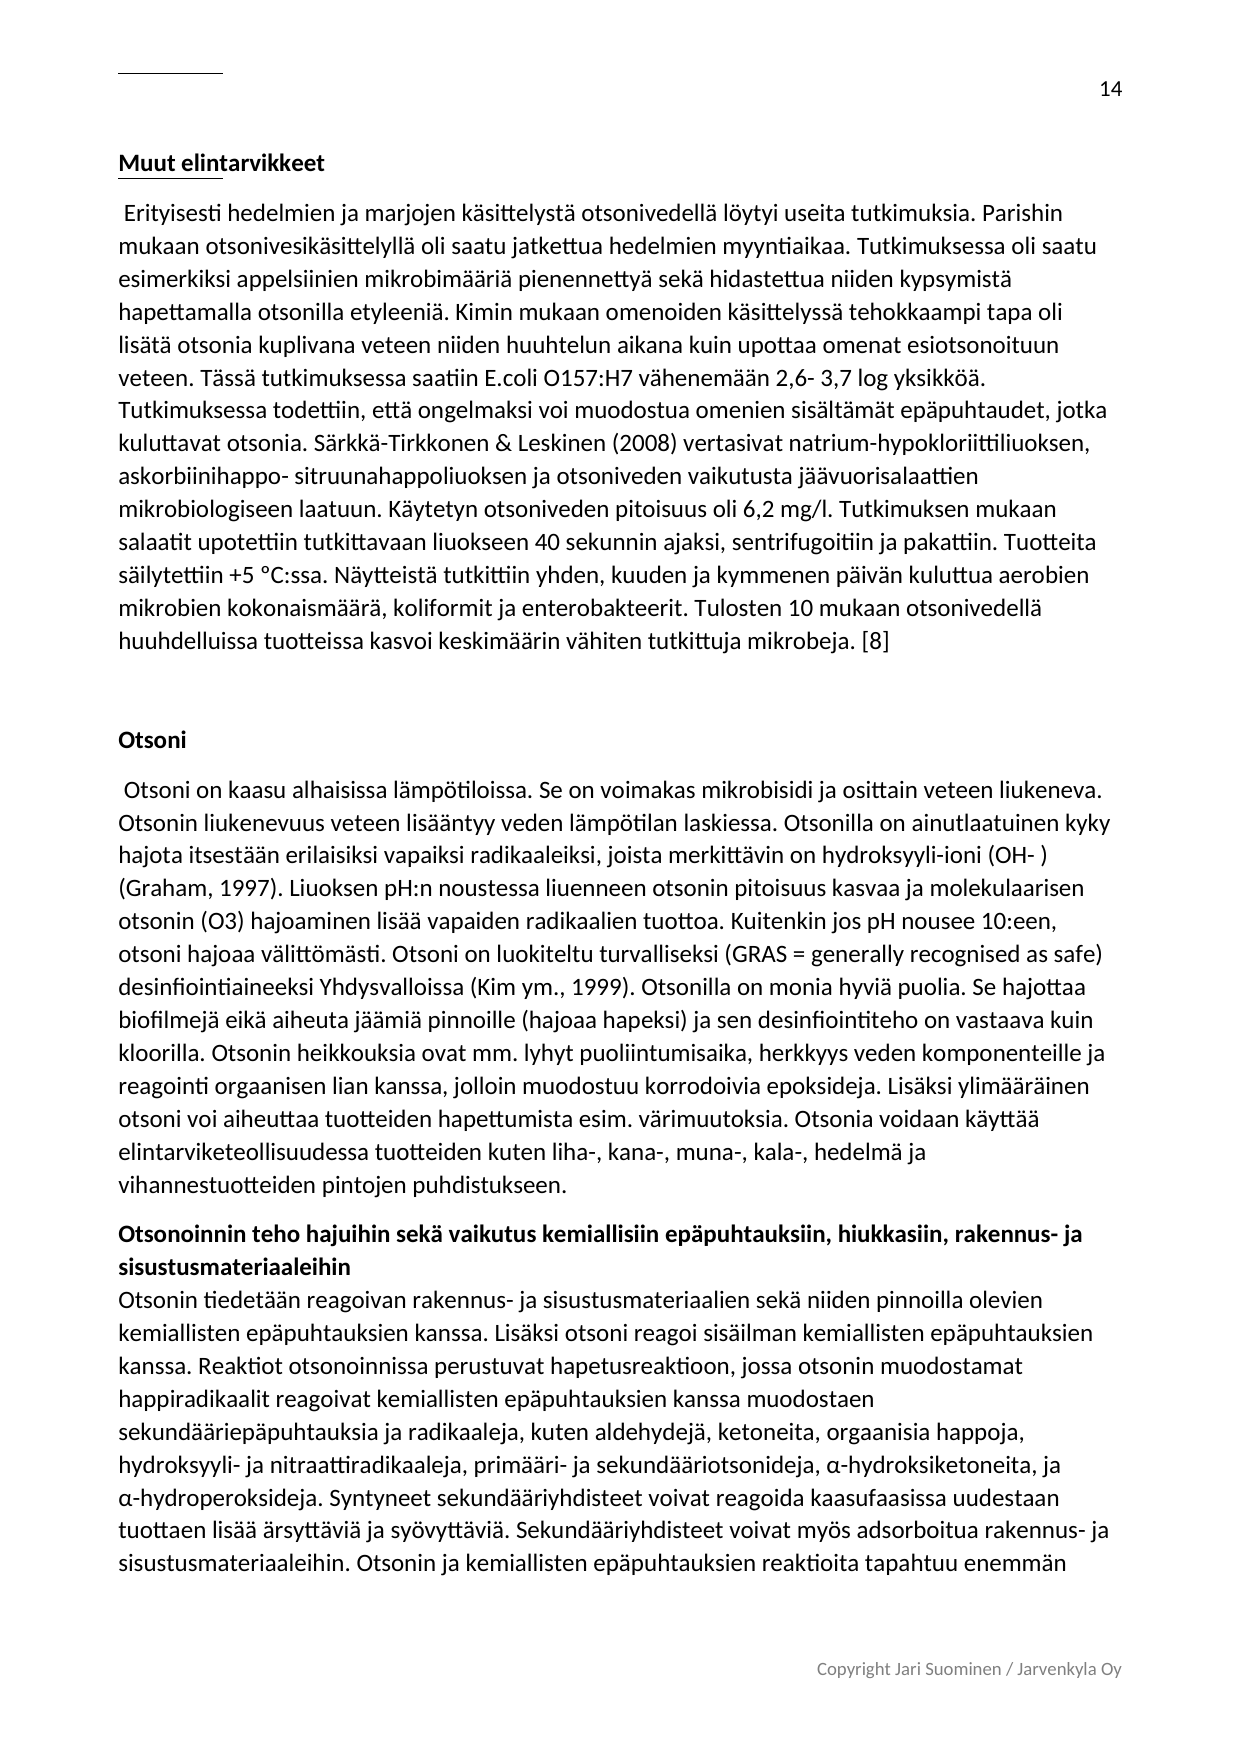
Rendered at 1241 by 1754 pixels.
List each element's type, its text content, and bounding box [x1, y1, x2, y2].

text Otsoni on kaasu alhaisissa lämpötiloissa. Se on voimakas mikrobisidi ja osittain veteen liukeneva. Otsonin liukenevuus veteen lisääntyy veden lämpötilan laskiessa. Otsonilla on ainutlaatuinen kyky hajota itsestään erilaisiksi vapaiksi radikaaleiksi, joista merkittävin on hydroksyyli-ioni (OH- ) (Graham, 1997). Liuoksen pH:n noustessa liuenneen otsonin pitoisuus kasvaa ja molekulaarisen otsonin (O3) hajoaminen lisää vapaiden radikaalien tuottoa. Kuitenkin jos pH nousee 10:een, otsoni hajoaa välittömästi. Otsoni on luokiteltu turvalliseksi (GRAS = generally recognised as safe) desinfiointiaineeksi Yhdysvalloissa (Kim ym., 1999). Otsonilla on monia hyviä puolia. Se hajottaa biofilmejä eikä aiheuta jäämiä pinnoille (hajoaa hapeksi) ja sen desinfiointiteho on vastaava kuin kloorilla. Otsonin heikkouksia ovat mm. lyhyt puoliintumisaika, herkkyys veden komponenteille ja reagointi orgaanisen lian kanssa, jolloin muodostuu korrodoivia epoksideja. Lisäksi ylimääräinen otsoni voi aiheuttaa tuotteiden hapettumista esim. värimuutoksia. Otsonia voidaan käyttää elintarviketeollisuudessa tuotteiden kuten liha-, kana-, muna-, kala-, hedelmä ja vihannestuotteiden pintojen puhdistukseen. [118, 774, 1122, 1199]
text Erityisesti hedelmien ja marjojen käsittelystä otsonivedellä löytyi useita tutkimuksia. Parishin mukaan otsonivesikäsittelyllä oli saatu jatkettua hedelmien myyntiaikaa. Tutkimuksessa oli saatu esimerkiksi appelsiinien mikrobimääriä pienennettyä sekä hidastettua niiden kypsymistä hapettamalla otsonilla etyleeniä. Kimin mukaan omenoiden käsittelyssä tehokkaampi tapa oli lisätä otsonia kuplivana veteen niiden huuhtelun aikana kuin upottaa omenat esiotsonoituun veteen. Tässä tutkimuksessa saatiin E.coli O157:H7 vähenemään 2,6- 3,7 log yksikköä. Tutkimuksessa todettiin, että ongelmaksi voi muodostua omenien sisältämät epäpuhtaudet, jotka kuluttavat otsonia. Särkkä-Tirkkonen & Leskinen (2008) vertasivat natrium-hypokloriittiliuoksen, askorbiinihappo- sitruunahappoliuoksen ja otsoniveden vaikutusta jäävuorisalaattien mikrobiologiseen laatuun. Käytetyn otsoniveden pitoisuus oli 6,2 mg/l. Tutkimuksen mukaan salaatit upotettiin tutkittavaan liuokseen 40 sekunnin ajaksi, sentrifugoitiin ja pakattiin. Tuotteita säilytettiin +5 ºC:ssa. Näytteistä tutkittiin yhden, kuuden ja kymmenen päivän kuluttua aerobien mikrobien kokonaismäärä, koliformit ja enterobakteerit. Tulosten 10 mukaan otsonivedellä huuhdelluissa tuotteissa kasvoi keskimäärin vähiten tutkittuja mikrobeja. [8] [118, 197, 1122, 656]
text Muut elintarvikkeet [118, 148, 1122, 178]
text Otsoni [118, 724, 1122, 755]
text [118, 1218, 1122, 1578]
